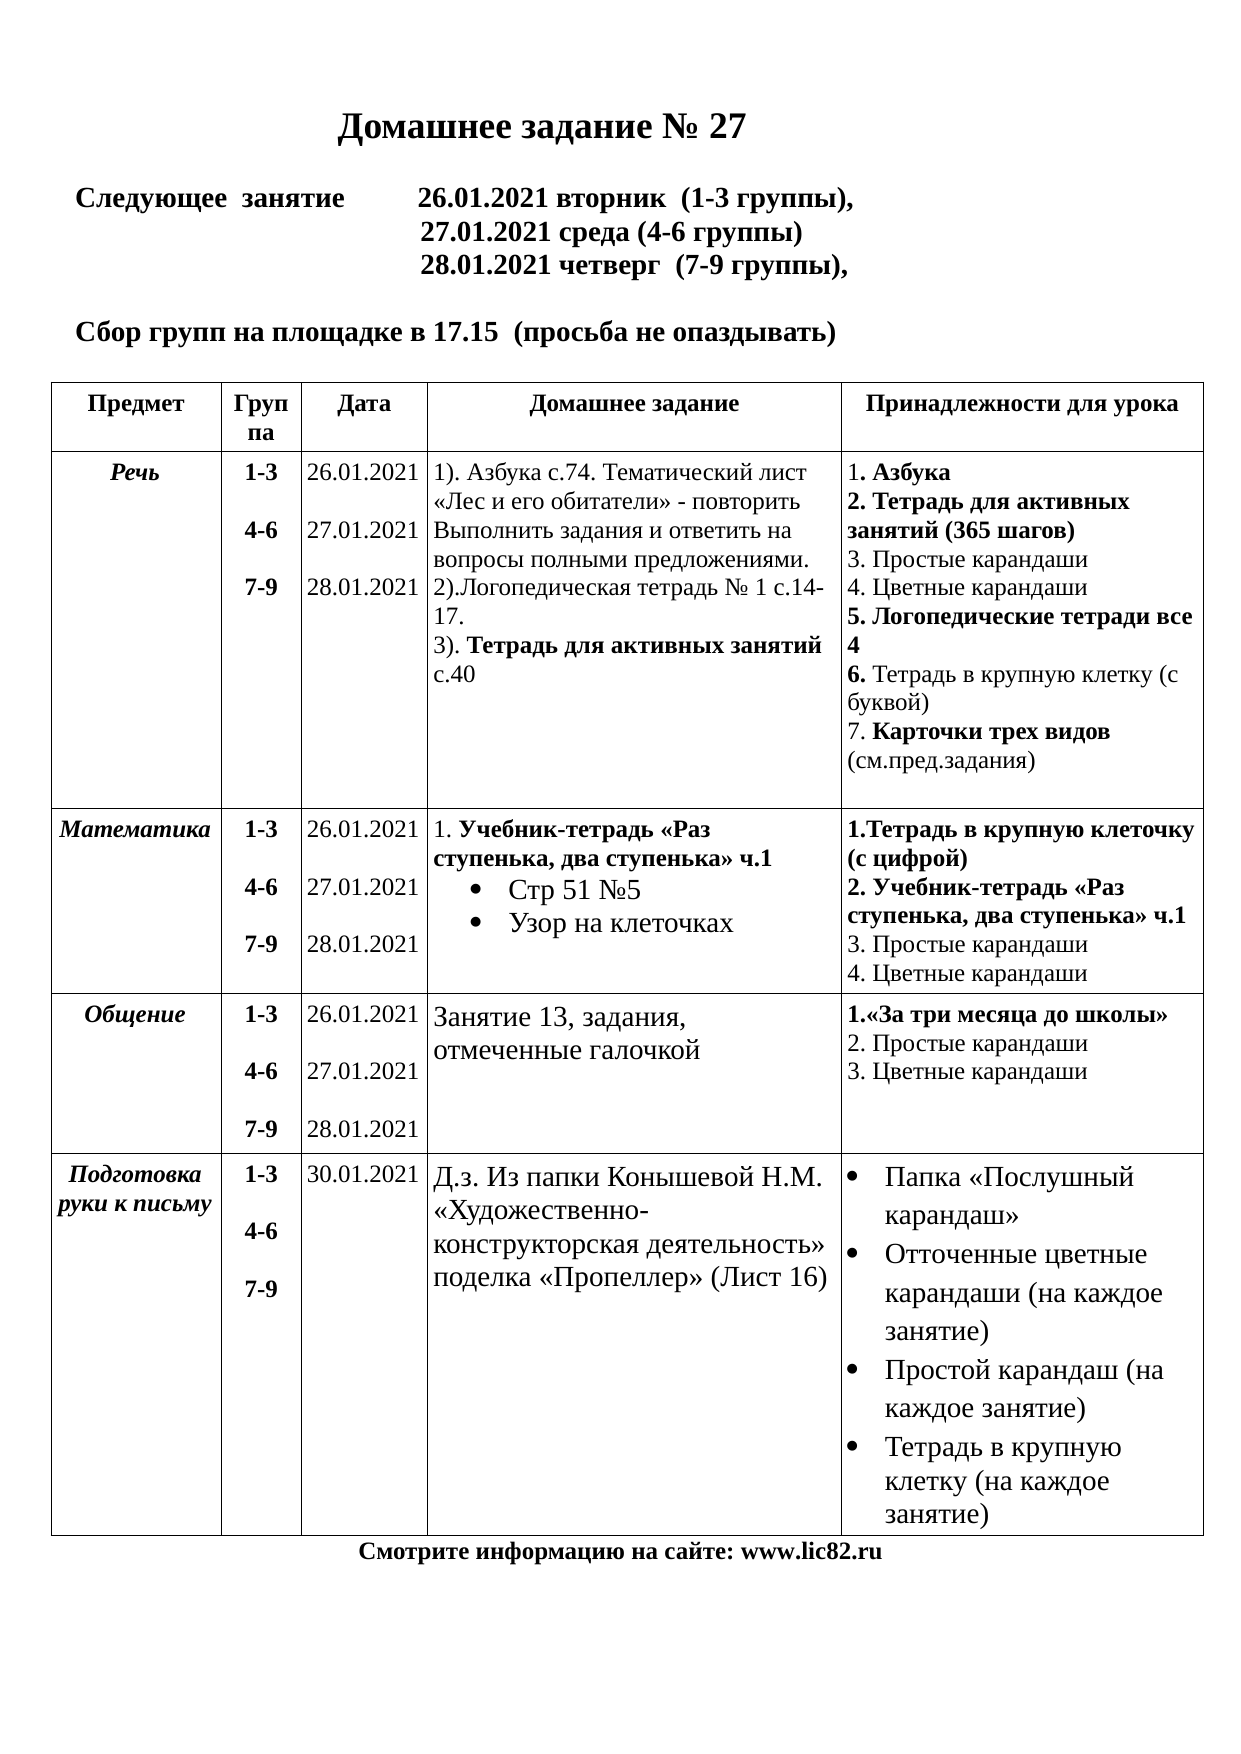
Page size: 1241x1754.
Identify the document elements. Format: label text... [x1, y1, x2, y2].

table_cell 26.01.2021 27.01.2021 28.01.2021 [302, 994, 427, 1153]
table_cell 1. Азбука 2. Тетрадь для активных занятий (365 шагов) 3. Простые карандаши 4. Цветные карандаши 5. Логопедические тетради все 4 6. Тетрадь в крупную клетку (с буквой) 7. Карточки трех видов (см.пред.задания) [842, 452, 1203, 808]
table_header Домашнее задание [428, 383, 841, 451]
table_cell 26.01.2021 27.01.2021 28.01.2021 [302, 452, 427, 808]
table_cell Математика [52, 809, 221, 993]
table_cell 1.Тетрадь в крупную клеточку (с цифрой) 2. Учебник-тетрадь «Раз ступенька, два ступенька» ч.1 3. Простые карандаши 4. Цветные карандаши [842, 809, 1203, 993]
text Сбор групп на площадке в 17.15 (просьба не опаздывать) [75, 314, 1165, 348]
text Смотрите информацию на сайте: www.lic82.ru [75, 1536, 1165, 1565]
table_cell 1.«За три месяца до школы» 2. Простые карандаши 3. Цветные карандаши [842, 994, 1203, 1153]
table_cell Папка «Послушный карандаш» Отточенные цветные карандаши (на каждое занятие) Простой карандаш (на каждое занятие) Тетрадь в крупную клетку (на каждое занятие) [842, 1154, 1203, 1535]
table_cell 1-3 4-6 7-9 [222, 452, 301, 808]
text Следующее занятие 26.01.2021 вторник (1-3 группы), [75, 180, 1165, 214]
table_header Принадлежности для урока [842, 383, 1203, 451]
table_cell 26.01.2021 27.01.2021 28.01.2021 [302, 809, 427, 993]
table_header Предмет [52, 383, 221, 451]
table_cell 1). Азбука с.74. Тематический лист «Лес и его обитатели» - повторить Выполнить задания и ответить на вопросы полными предложениями. 2).Логопедическая тетрадь № 1 с.14-17. 3). Тетрадь для активных занятий с.40 [428, 452, 841, 808]
text 28.01.2021 четверг (7-9 группы), [296, 247, 1165, 281]
table_cell 30.01.2021 [302, 1154, 427, 1535]
table_cell 1-3 4-6 7-9 [222, 994, 301, 1153]
table_header Группа [222, 383, 301, 451]
table_cell 1-3 4-6 7-9 [222, 1154, 301, 1535]
table_header Дата [302, 383, 427, 451]
table_cell 1. Учебник-тетрадь «Раз ступенька, два ступенька» ч.1 Стр 51 №5 Узор на клеточках [428, 809, 841, 993]
text Домашнее задание № 27 [75, 104, 1165, 147]
table_cell Занятие 13, задания, отмеченные галочкой [428, 994, 841, 1153]
text 27.01.2021 среда (4-6 группы) [296, 214, 1165, 247]
table_cell Общение [52, 994, 221, 1153]
table_cell Подготовка руки к письму [52, 1154, 221, 1535]
table_cell 1-3 4-6 7-9 [222, 809, 301, 993]
table_cell Речь [52, 452, 221, 808]
table_cell Д.з. Из папки Конышевой Н.М. «Художественно-конструкторская деятельность» поделка «Пропеллер» (Лист 16) [428, 1154, 841, 1535]
